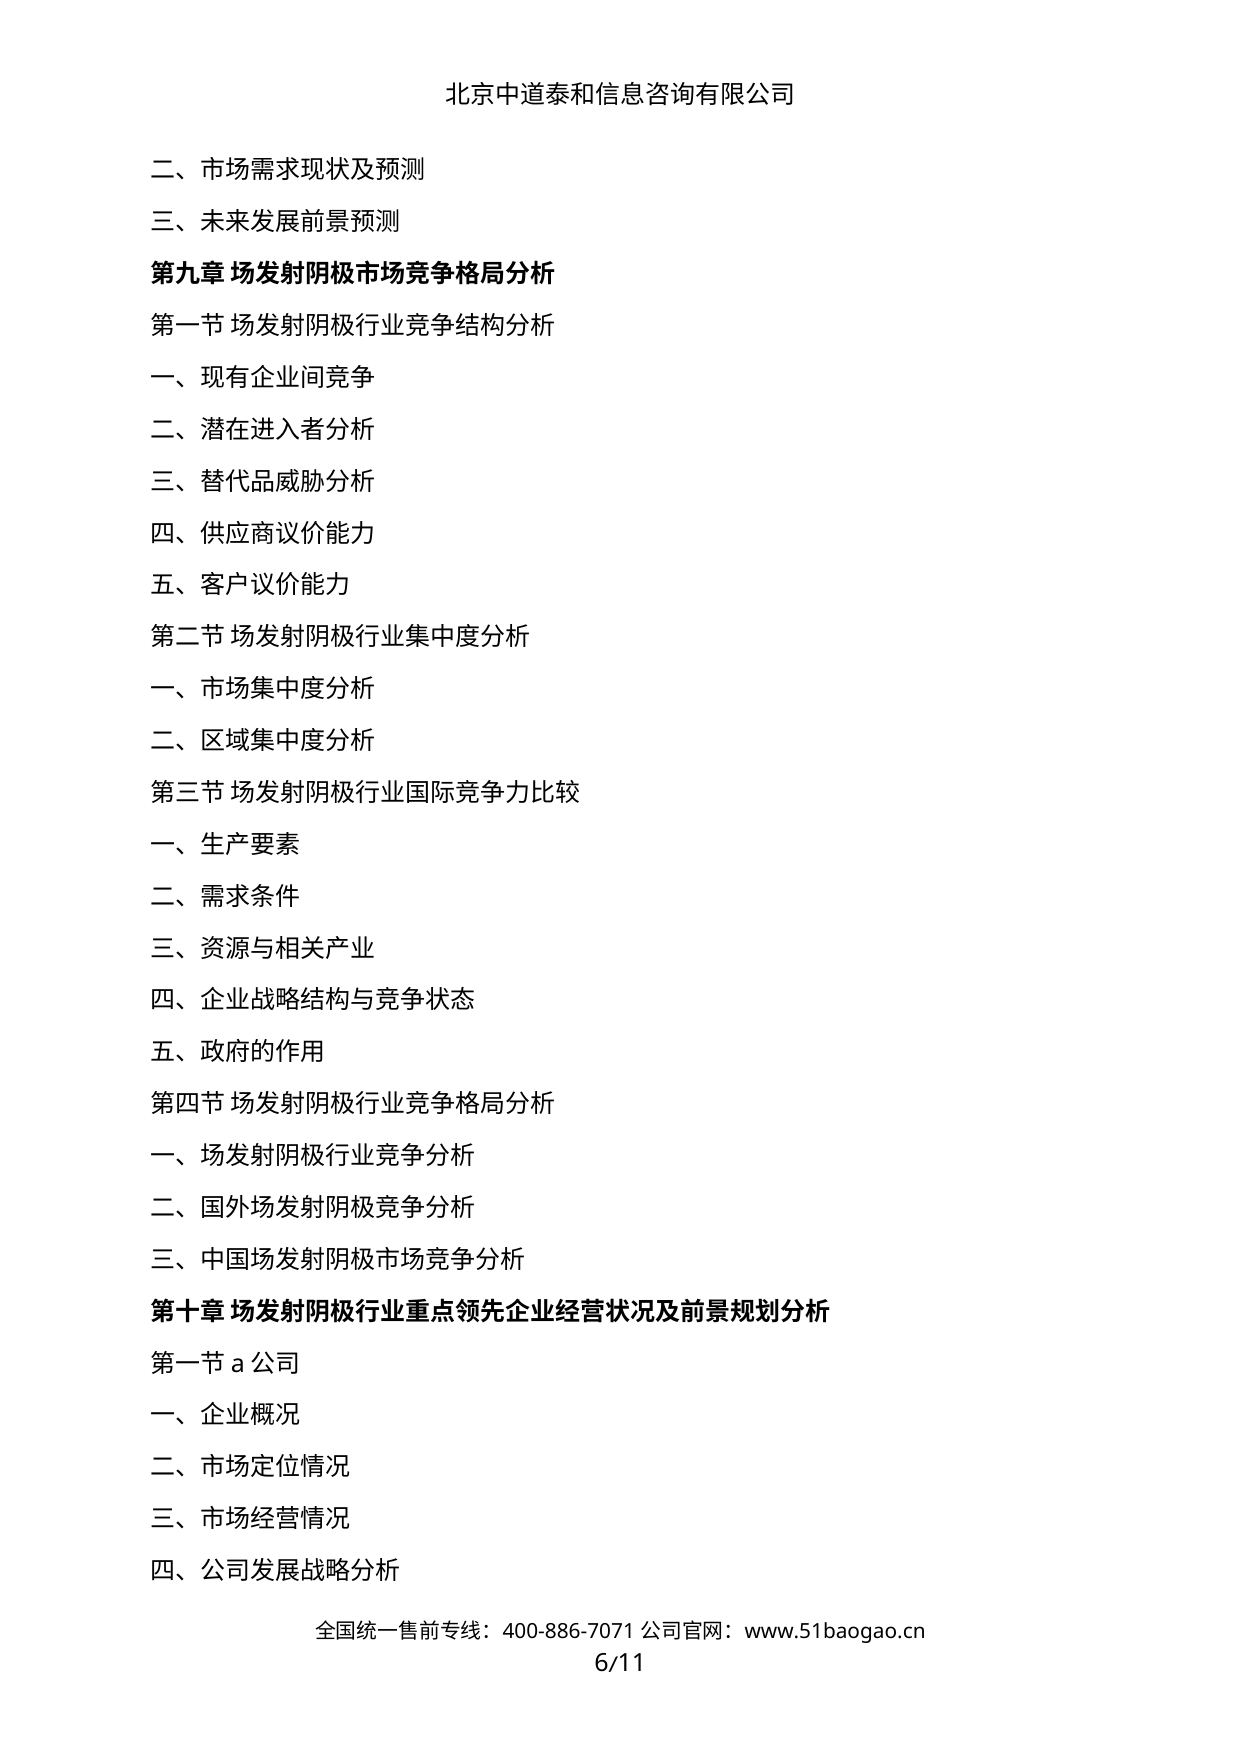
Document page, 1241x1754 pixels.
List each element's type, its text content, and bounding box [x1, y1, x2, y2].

text 第三节 场发射阴极行业国际竞争力比较 [150, 772, 1090, 809]
text 二、区域集中度分析 [150, 721, 1090, 757]
text 二、国外场发射阴极竞争分析 [150, 1187, 1090, 1224]
text 四、公司发展战略分析 [150, 1551, 1090, 1587]
text 四、企业战略结构与竞争状态 [150, 980, 1090, 1016]
text 一、企业概况 [150, 1395, 1090, 1431]
text 第九章 场发射阴极市场竞争格局分析 [150, 254, 1090, 290]
text 一、市场集中度分析 [150, 669, 1090, 705]
text 第一节 a公司 [150, 1343, 1090, 1379]
text 三、中国场发射阴极市场竞争分析 [150, 1239, 1090, 1276]
text 五、客户议价能力 [150, 565, 1090, 601]
text 二、市场需求现状及预测 [150, 150, 1090, 186]
text 第十章 场发射阴极行业重点领先企业经营状况及前景规划分析 [150, 1291, 1090, 1327]
text 第二节 场发射阴极行业集中度分析 [150, 617, 1090, 653]
text 三、未来发展前景预测 [150, 202, 1090, 238]
text 三、市场经营情况 [150, 1499, 1090, 1535]
text 第四节 场发射阴极行业竞争格局分析 [150, 1084, 1090, 1120]
text 第一节 场发射阴极行业竞争结构分析 [150, 306, 1090, 342]
text 二、市场定位情况 [150, 1447, 1090, 1483]
text 一、场发射阴极行业竞争分析 [150, 1136, 1090, 1172]
text 二、需求条件 [150, 876, 1090, 912]
text 一、生产要素 [150, 824, 1090, 861]
text 二、潜在进入者分析 [150, 409, 1090, 446]
text 五、政府的作用 [150, 1032, 1090, 1068]
text 三、资源与相关产业 [150, 928, 1090, 964]
text 一、现有企业间竞争 [150, 357, 1090, 394]
text 四、供应商议价能力 [150, 513, 1090, 549]
text 三、替代品威胁分析 [150, 461, 1090, 497]
